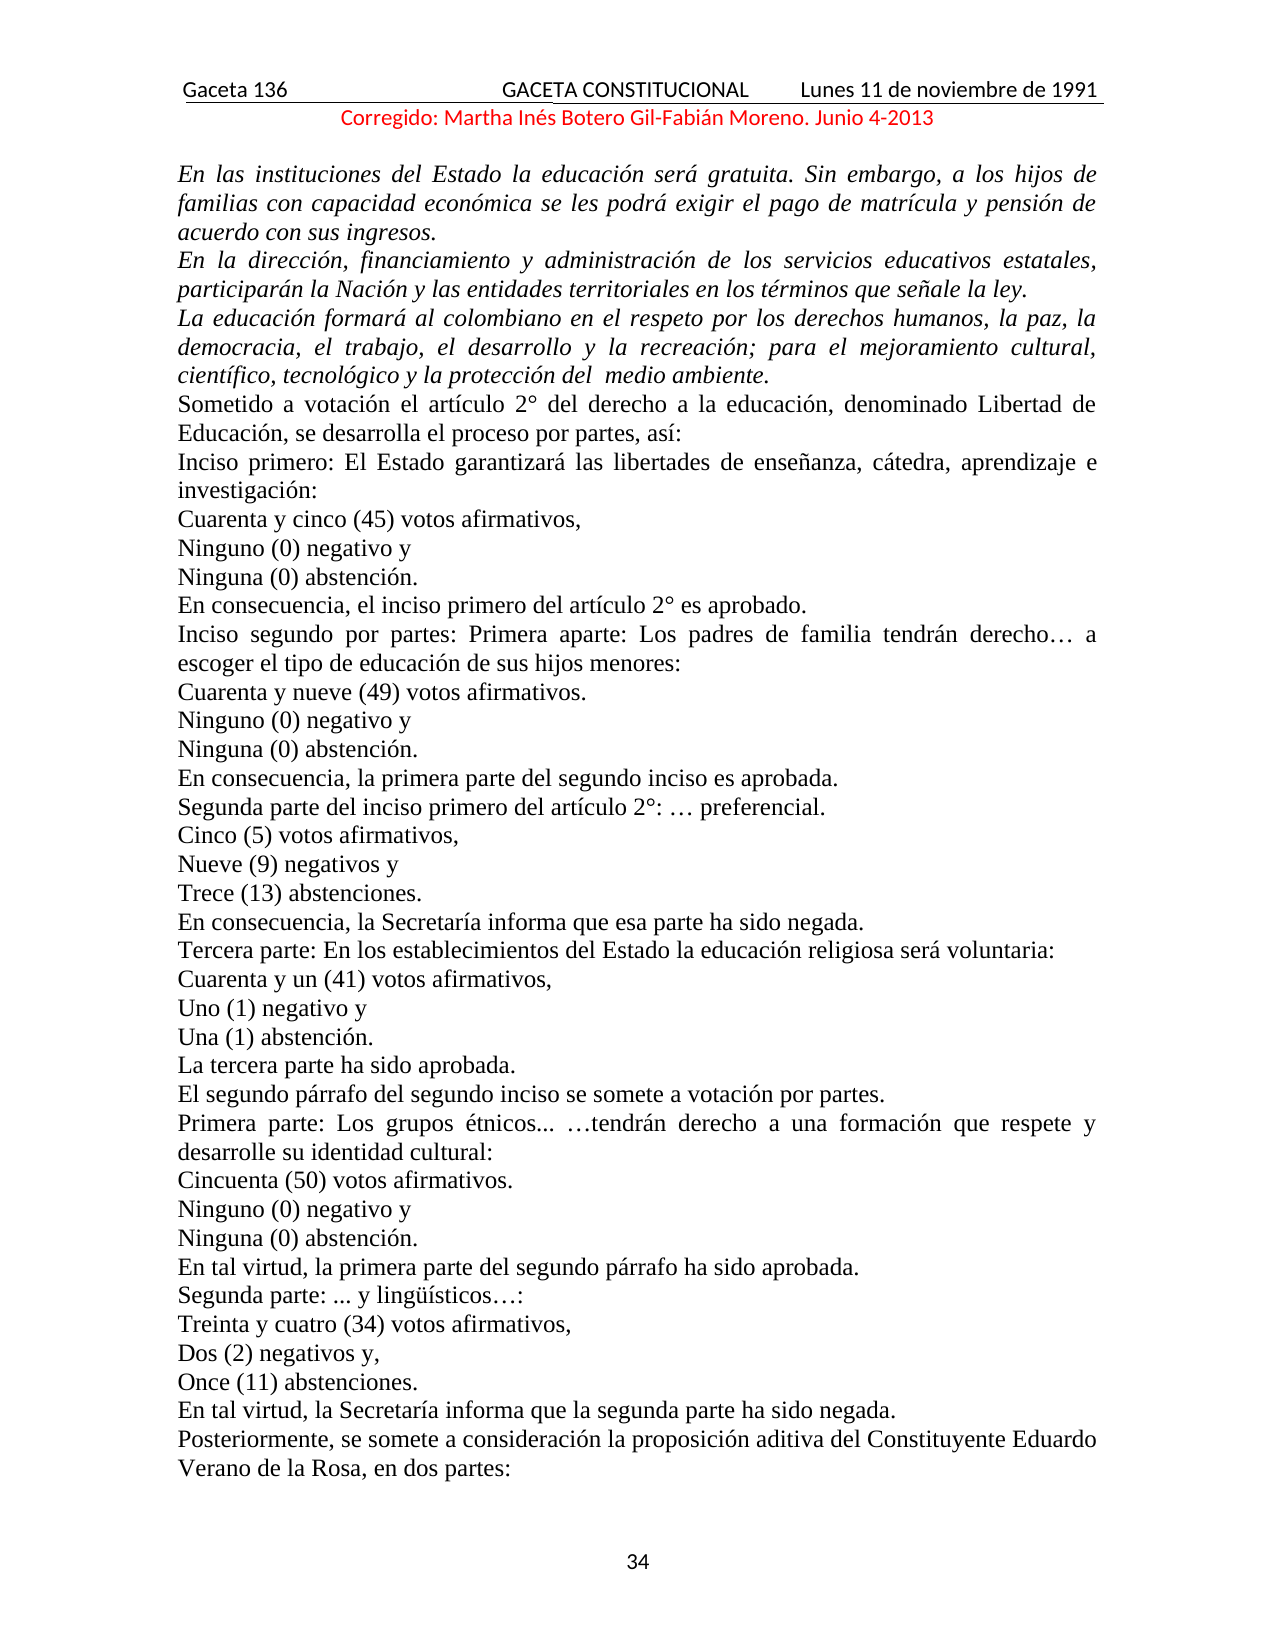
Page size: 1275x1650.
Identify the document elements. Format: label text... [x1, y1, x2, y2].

text Ninguna (0) abstención. [177, 1223, 1098, 1252]
text Tercera parte: En los establecimientos del Estado la educación religiosa será voluntaria: [177, 935, 1098, 964]
text Treinta y cuatro (34) votos afirmativos, [177, 1309, 1098, 1338]
text Segunda parte del inciso primero del artículo 2°: … preferencial. [177, 792, 1098, 820]
text En tal virtud, la Secretaría informa que la segunda parte ha sido negada. [177, 1395, 1098, 1424]
text Sometido a votación el artículo 2° del derecho a la educación, denominado Libertad de Educación, se desarrolla el proceso por partes, así: [177, 389, 1098, 447]
text La educación formará al colombiano en el respeto por los derechos humanos, la paz, la democracia, el trabajo, el desarrollo y la recreación; para el mejoramiento cultural, científico, tecnológico y la protección del medio ambiente. [177, 303, 1098, 389]
text Trece (13) abstenciones. [177, 878, 1098, 907]
text Cincuenta (50) votos afirmativos. [177, 1165, 1098, 1194]
text Inciso primero: El Estado garantizará las libertades de enseñanza, cátedra, aprendizaje e investigación: [177, 447, 1098, 504]
text Ninguna (0) abstención. [177, 562, 1098, 590]
text La tercera parte ha sido aprobada. [177, 1050, 1098, 1079]
text En la dirección, financiamiento y administración de los servicios educativos estatales, participarán la Nación y las entidades territoriales en los términos que señale la ley. [177, 245, 1098, 303]
text Ninguno (0) negativo y [177, 533, 1098, 562]
text El segundo párrafo del segundo inciso se somete a votación por partes. [177, 1079, 1098, 1108]
text En tal virtud, la primera parte del segundo párrafo ha sido aprobada. [177, 1252, 1098, 1280]
text Posteriormente, se somete a consideración la proposición aditiva del Constituyente Eduardo Verano de la Rosa, en dos partes: [177, 1424, 1098, 1482]
text Cuarenta y nueve (49) votos afirmativos. [177, 677, 1098, 705]
text En consecuencia, el inciso primero del artículo 2° es aprobado. [177, 590, 1098, 619]
text En consecuencia, la primera parte del segundo inciso es aprobada. [177, 763, 1098, 792]
text Primera parte: Los grupos étnicos... …tendrán derecho a una formación que respete y desarrolle su identidad cultural: [177, 1108, 1098, 1165]
text Ninguno (0) negativo y [177, 1194, 1098, 1223]
text Inciso segundo por partes: Primera aparte: Los padres de familia tendrán derecho… a escoger el tipo de educación de sus hijos menores: [177, 619, 1098, 677]
text Una (1) abstención. [177, 1022, 1098, 1050]
text Ninguna (0) abstención. [177, 734, 1098, 763]
text Cinco (5) votos afirmativos, [177, 820, 1098, 849]
text Once (11) abstenciones. [177, 1367, 1098, 1395]
text Segunda parte: ... y lingüísticos…: [177, 1280, 1098, 1309]
text Uno (1) negativo y [177, 993, 1098, 1022]
text Cuarenta y un (41) votos afirmativos, [177, 964, 1098, 993]
text Dos (2) negativos y, [177, 1338, 1098, 1367]
text Nueve (9) negativos y [177, 849, 1098, 878]
text En consecuencia, la Secretaría informa que esa parte ha sido negada. [177, 907, 1098, 935]
text Cuarenta y cinco (45) votos afirmativos, [177, 504, 1098, 533]
text Ninguno (0) negativo y [177, 705, 1098, 734]
text En las instituciones del Estado la educación será gratuita. Sin embargo, a los hijos de familias con capacidad económica se les podrá exigir el pago de matrícula y pensión de acuerdo con sus ingresos. [177, 159, 1098, 245]
